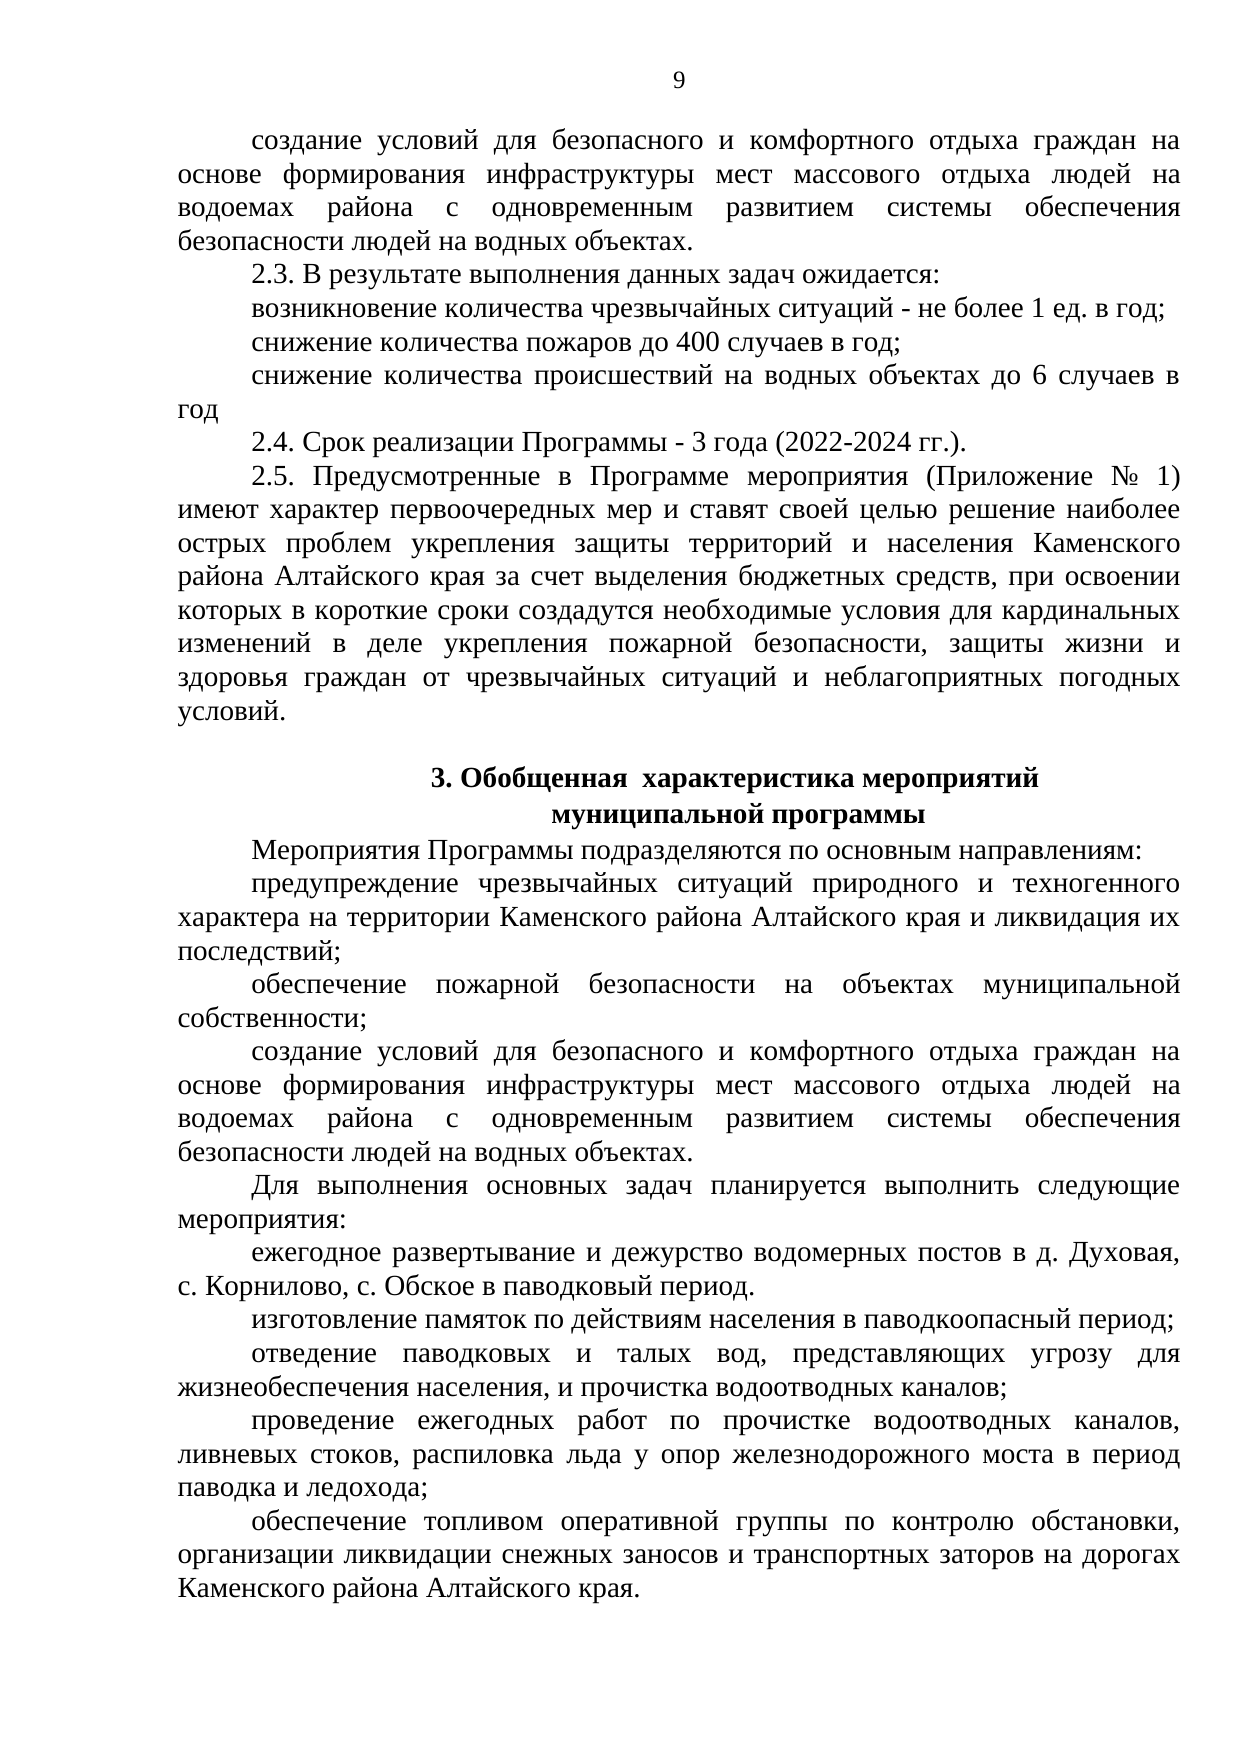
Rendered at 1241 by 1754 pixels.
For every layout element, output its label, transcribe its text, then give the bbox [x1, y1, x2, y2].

text отведение паводковых и талых вод, представляющих угрозу для жизнеобеспечения населения, и прочистка водоотводных каналов; [177, 1335, 1181, 1402]
text обеспечение топливом оперативной группы по контролю обстановки, организации ликвидации снежных заносов и транспортных заторов на дорогах Каменского района Алтайского края. [177, 1503, 1181, 1603]
text снижение количества происшествий на водных объектах до 6 случаев в год [177, 357, 1181, 424]
text проведение ежегодных работ по прочистке водоотводных каналов, ливневых стоков, распиловка льда у опор железнодорожного моста в период паводка и ледохода; [177, 1402, 1181, 1503]
text предупреждение чрезвычайных ситуаций природного и техногенного характера на территории Каменского района Алтайского края и ликвидация их последствий; [177, 866, 1181, 966]
text Для выполнения основных задач планируется выполнить следующие мероприятия: [177, 1167, 1181, 1234]
text муниципальной программы [215, 796, 1181, 829]
text обеспечение пожарной безопасности на объектах муниципальной собственности; [177, 966, 1181, 1033]
text снижение количества пожаров до 400 случаев в год; [177, 324, 1181, 357]
text 2.5. Предусмотренные в Программе мероприятия (Приложение № 1) имеют характер первоочередных мер и ставят своей целью решение наиболее острых проблем укрепления защиты территорий и населения Каменского района Алтайского края за счет выделения бюджетных средств, при освоении которых в короткие сроки создадутся необходимые условия для кардинальных изменений в деле укрепления пожарной безопасности, защиты жизни и здоровья граждан от чрезвычайных ситуаций и неблагоприятных погодных условий. [177, 458, 1181, 726]
text изготовление памяток по действиям населения в паводкоопасный период; [177, 1302, 1181, 1335]
text 3. Обобщенная характеристика мероприятий [215, 760, 1181, 793]
text создание условий для безопасного и комфортного отдыха граждан на основе формирования инфраструктуры мест массового отдыха людей на водоемах района с одновременным развитием системы обеспечения безопасности людей на водных объектах. [177, 1033, 1181, 1167]
text 2.4. Срок реализации Программы - 3 года (2022-2024 гг.). [177, 424, 1181, 458]
text возникновение количества чрезвычайных ситуаций - не более 1 ед. в год; [177, 290, 1181, 324]
text 2.3. В результате выполнения данных задач ожидается: [177, 257, 1181, 290]
text создание условий для безопасного и комфортного отдыха граждан на основе формирования инфраструктуры мест массового отдыха людей на водоемах района с одновременным развитием системы обеспечения безопасности людей на водных объектах. [177, 122, 1181, 257]
text ежегодное развертывание и дежурство водомерных постов в д. Духовая, с. Корнилово, с. Обское в паводковый период. [177, 1234, 1181, 1302]
text Мероприятия Программы подразделяются по основным направлениям: [177, 832, 1181, 866]
